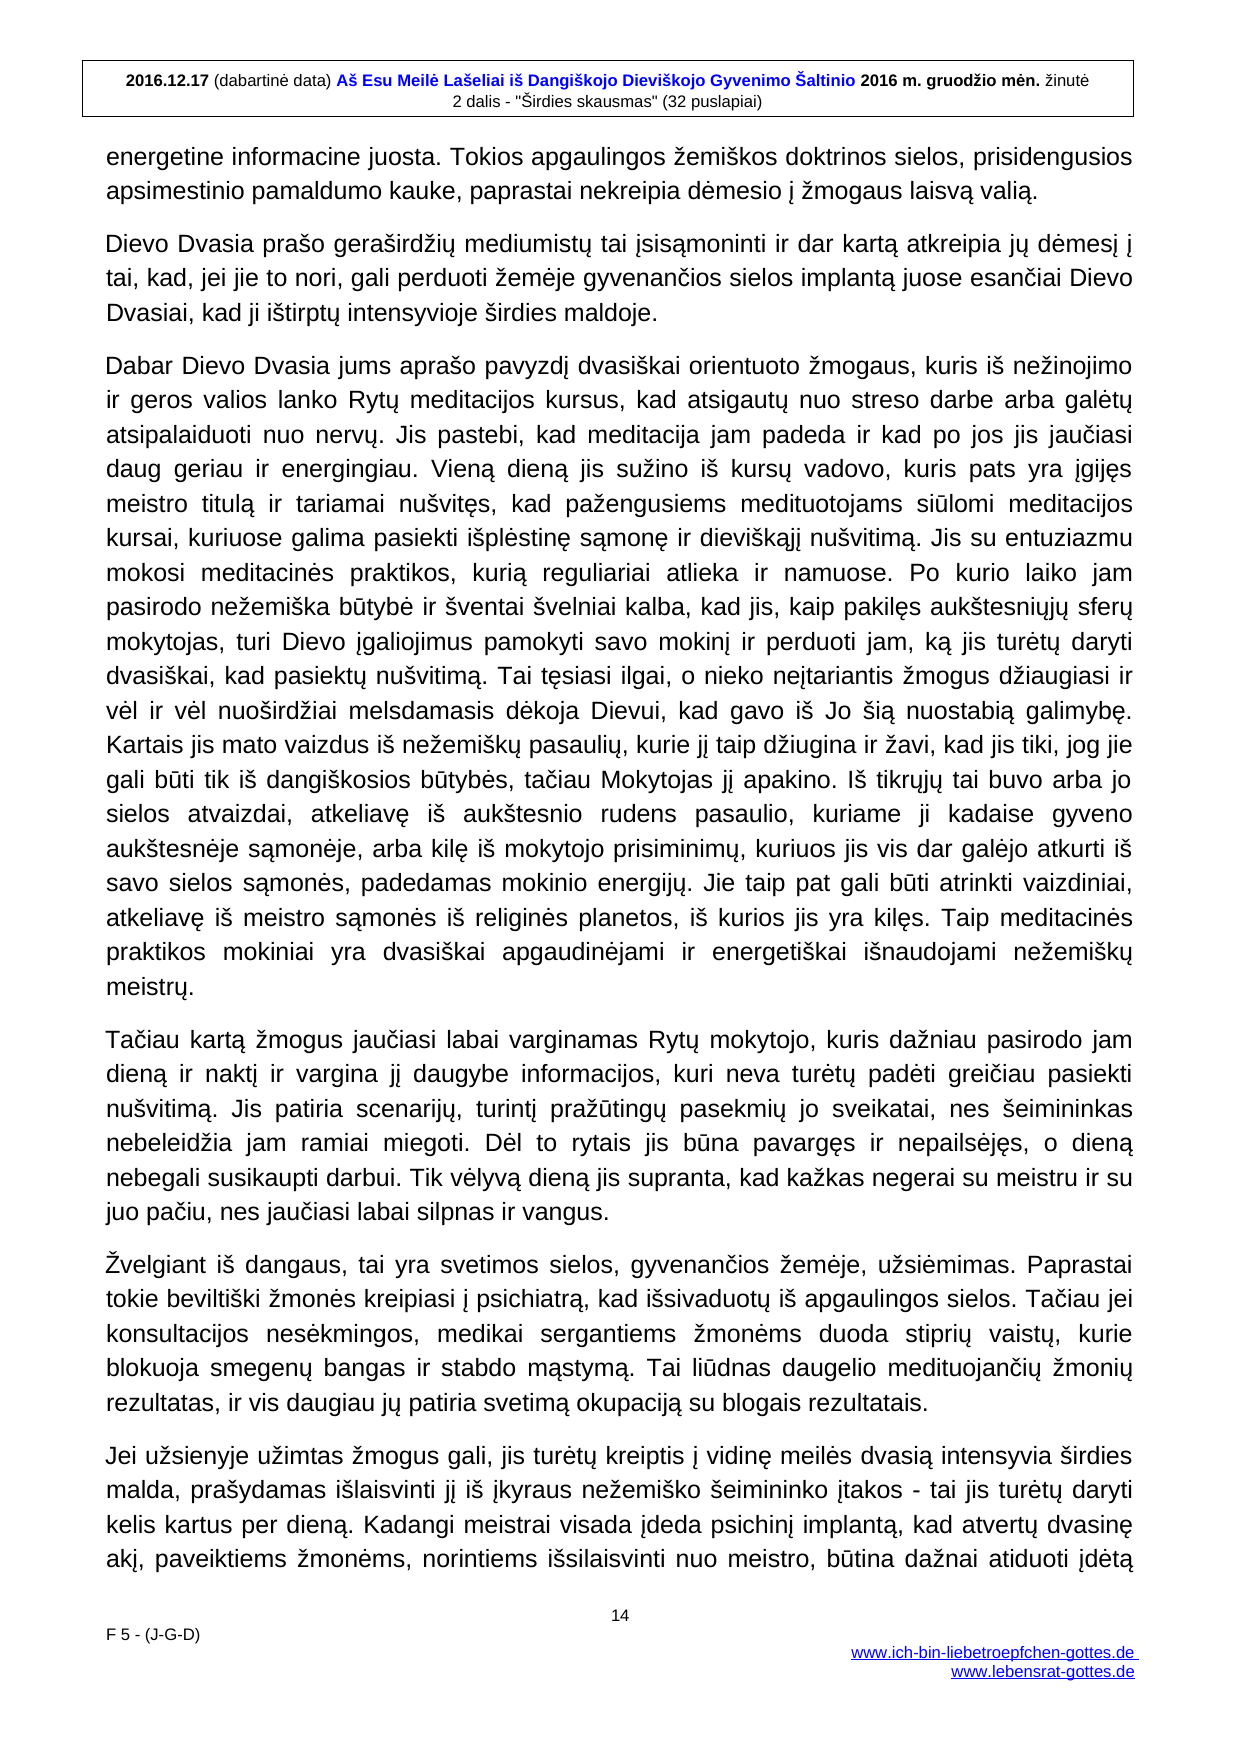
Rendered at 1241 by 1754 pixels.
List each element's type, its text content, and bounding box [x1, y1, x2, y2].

text Dabar Dievo Dvasia jums aprašo pavyzdį dvasiškai orientuoto žmogaus, kuris iš nežinojimo ir geros valios lanko Rytų meditacijos kursus, kad atsigautų nuo streso darbe arba galėtų atsipalaiduoti nuo nervų. Jis pastebi, kad meditacija jam padeda ir kad po jos jis jaučiasi daug geriau ir energingiau. Vieną dieną jis sužino iš kursų vadovo, kuris pats yra įgijęs meistro titulą ir tariamai nušvitęs, kad pažengusiems medituotojams siūlomi meditacijos kursai, kuriuose galima pasiekti išplėstinę sąmonę ir dieviškąjį nušvitimą. Jis su entuziazmu mokosi meditacinės praktikos, kurią reguliariai atlieka ir namuose. Po kurio laiko jam pasirodo nežemiška būtybė ir šventai švelniai kalba, kad jis, kaip pakilęs aukštesniųjų sferų mokytojas, turi Dievo įgaliojimus pamokyti savo mokinį ir perduoti jam, ką jis turėtų daryti dvasiškai, kad pasiektų nušvitimą. Tai tęsiasi ilgai, o nieko neįtariantis žmogus džiaugiasi ir vėl ir vėl nuoširdžiai melsdamasis dėkoja Dievui, kad gavo iš Jo šią nuostabią galimybę. Kartais jis mato vaizdus iš nežemiškų pasaulių, kurie jį taip džiugina ir žavi, kad jis tiki, jog jie gali būti tik iš dangiškosios būtybės, tačiau Mokytojas jį apakino. Iš tikrųjų tai buvo arba jo sielos atvaizdai, atkeliavę iš aukštesnio rudens pasaulio, kuriame ji kadaise gyveno aukštesnėje sąmonėje, arba kilę iš mokytojo prisiminimų, kuriuos jis vis dar galėjo atkurti iš savo sielos sąmonės, padedamas mokinio energijų. Jie taip pat gali būti atrinkti vaizdiniai, atkeliavę iš meistro sąmonės iš religinės planetos, iš kurios jis yra kilęs. Taip meditacinės praktikos mokiniai yra dvasiškai apgaudinėjami ir energetiškai išnaudojami nežemiškų meistrų. [105, 351, 1134, 1000]
text Žvelgiant iš dangaus, tai yra svetimos sielos, gyvenančios žemėje, užsiėmimas. Paprastai tokie beviltiški žmonės kreipiasi į psichiatrą, kad išsivaduotų iš apgaulingos sielos. Tačiau jei konsultacijos nesėkmingos, medikai sergantiems žmonėms duoda stiprių vaistų, kurie blokuoja smegenų bangas ir stabdo mąstymą. Tai liūdnas daugelio medituojančių žmonių rezultatas, ir vis daugiau jų patiria svetimą okupaciją su blogais rezultatais. [105, 1250, 1134, 1417]
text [105, 141, 1134, 205]
text Dievo Dvasia prašo geraširdžių mediumistų tai įsisąmoninti ir dar kartą atkreipia jų dėmesį į tai, kad, jei jie to nori, gali perduoti žemėje gyvenančios sielos implantą juose esančiai Dievo Dvasiai, kad ji ištirptų intensyvioje širdies maldoje. [105, 229, 1134, 327]
text Tačiau kartą žmogus jaučiasi labai varginamas Rytų mokytojo, kuris dažniau pasirodo jam dieną ir naktį ir vargina jį daugybe informacijos, kuri neva turėtų padėti greičiau pasiekti nušvitimą. Jis patiria scenarijų, turintį pražūtingų pasekmių jo sveikatai, nes šeimininkas nebeleidžia jam ramiai miegoti. Dėl to rytais jis būna pavargęs ir nepailsėjęs, o dieną nebegali susikaupti darbui. Tik vėlyvą dieną jis supranta, kad kažkas negerai su meistru ir su juo pačiu, nes jaučiasi labai silpnas ir vangus. [105, 1024, 1134, 1226]
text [105, 1441, 1134, 1573]
